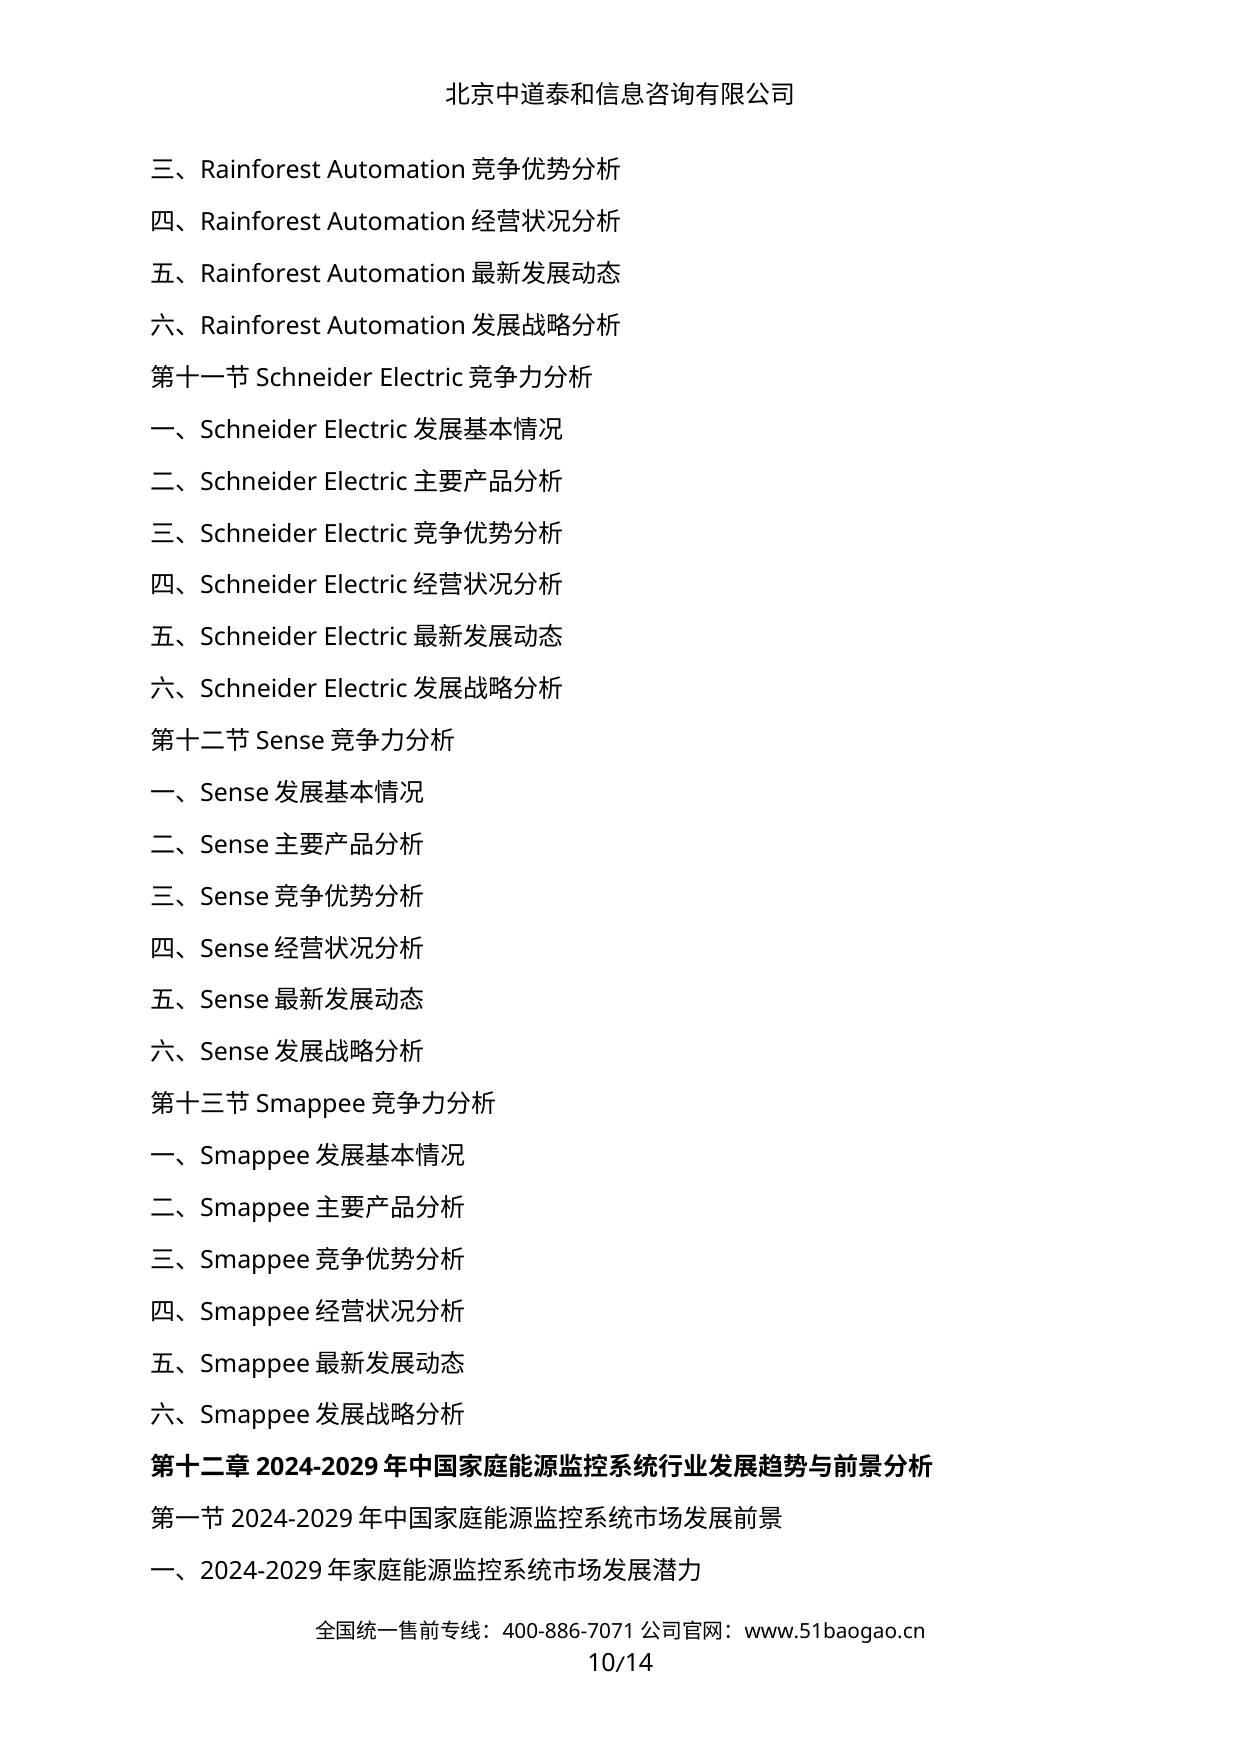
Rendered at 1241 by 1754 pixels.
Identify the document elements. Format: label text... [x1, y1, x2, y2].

text 二、Sense主要产品分析 [150, 824, 1090, 861]
text 五、Rainforest Automation最新发展动态 [150, 254, 1090, 290]
text 六、Smappee发展战略分析 [150, 1395, 1090, 1431]
text 第十二章 2024-2029年中国家庭能源监控系统行业发展趋势与前景分析 [150, 1447, 1090, 1483]
text 二、Smappee主要产品分析 [150, 1187, 1090, 1224]
text 六、Sense发展战略分析 [150, 1032, 1090, 1068]
text 第一节 2024-2029年中国家庭能源监控系统市场发展前景 [150, 1499, 1090, 1535]
text 二、Schneider Electric主要产品分析 [150, 461, 1090, 497]
text 六、Rainforest Automation发展战略分析 [150, 306, 1090, 342]
text 一、Smappee发展基本情况 [150, 1136, 1090, 1172]
text 四、Sense经营状况分析 [150, 928, 1090, 964]
text 三、Smappee竞争优势分析 [150, 1239, 1090, 1276]
text 三、Rainforest Automation竞争优势分析 [150, 150, 1090, 186]
text 五、Smappee最新发展动态 [150, 1343, 1090, 1379]
text 一、Sense发展基本情况 [150, 772, 1090, 809]
text 五、Sense最新发展动态 [150, 980, 1090, 1016]
text 六、Schneider Electric发展战略分析 [150, 669, 1090, 705]
text 第十二节 Sense竞争力分析 [150, 721, 1090, 757]
text 四、Rainforest Automation经营状况分析 [150, 202, 1090, 238]
text 一、Schneider Electric发展基本情况 [150, 409, 1090, 446]
text 第十一节 Schneider Electric竞争力分析 [150, 357, 1090, 394]
text 四、Schneider Electric经营状况分析 [150, 565, 1090, 601]
text 三、Sense竞争优势分析 [150, 876, 1090, 912]
text 四、Smappee经营状况分析 [150, 1291, 1090, 1327]
text 三、Schneider Electric竞争优势分析 [150, 513, 1090, 549]
text 五、Schneider Electric最新发展动态 [150, 617, 1090, 653]
text 第十三节 Smappee竞争力分析 [150, 1084, 1090, 1120]
text 一、2024-2029年家庭能源监控系统市场发展潜力 [150, 1551, 1090, 1587]
